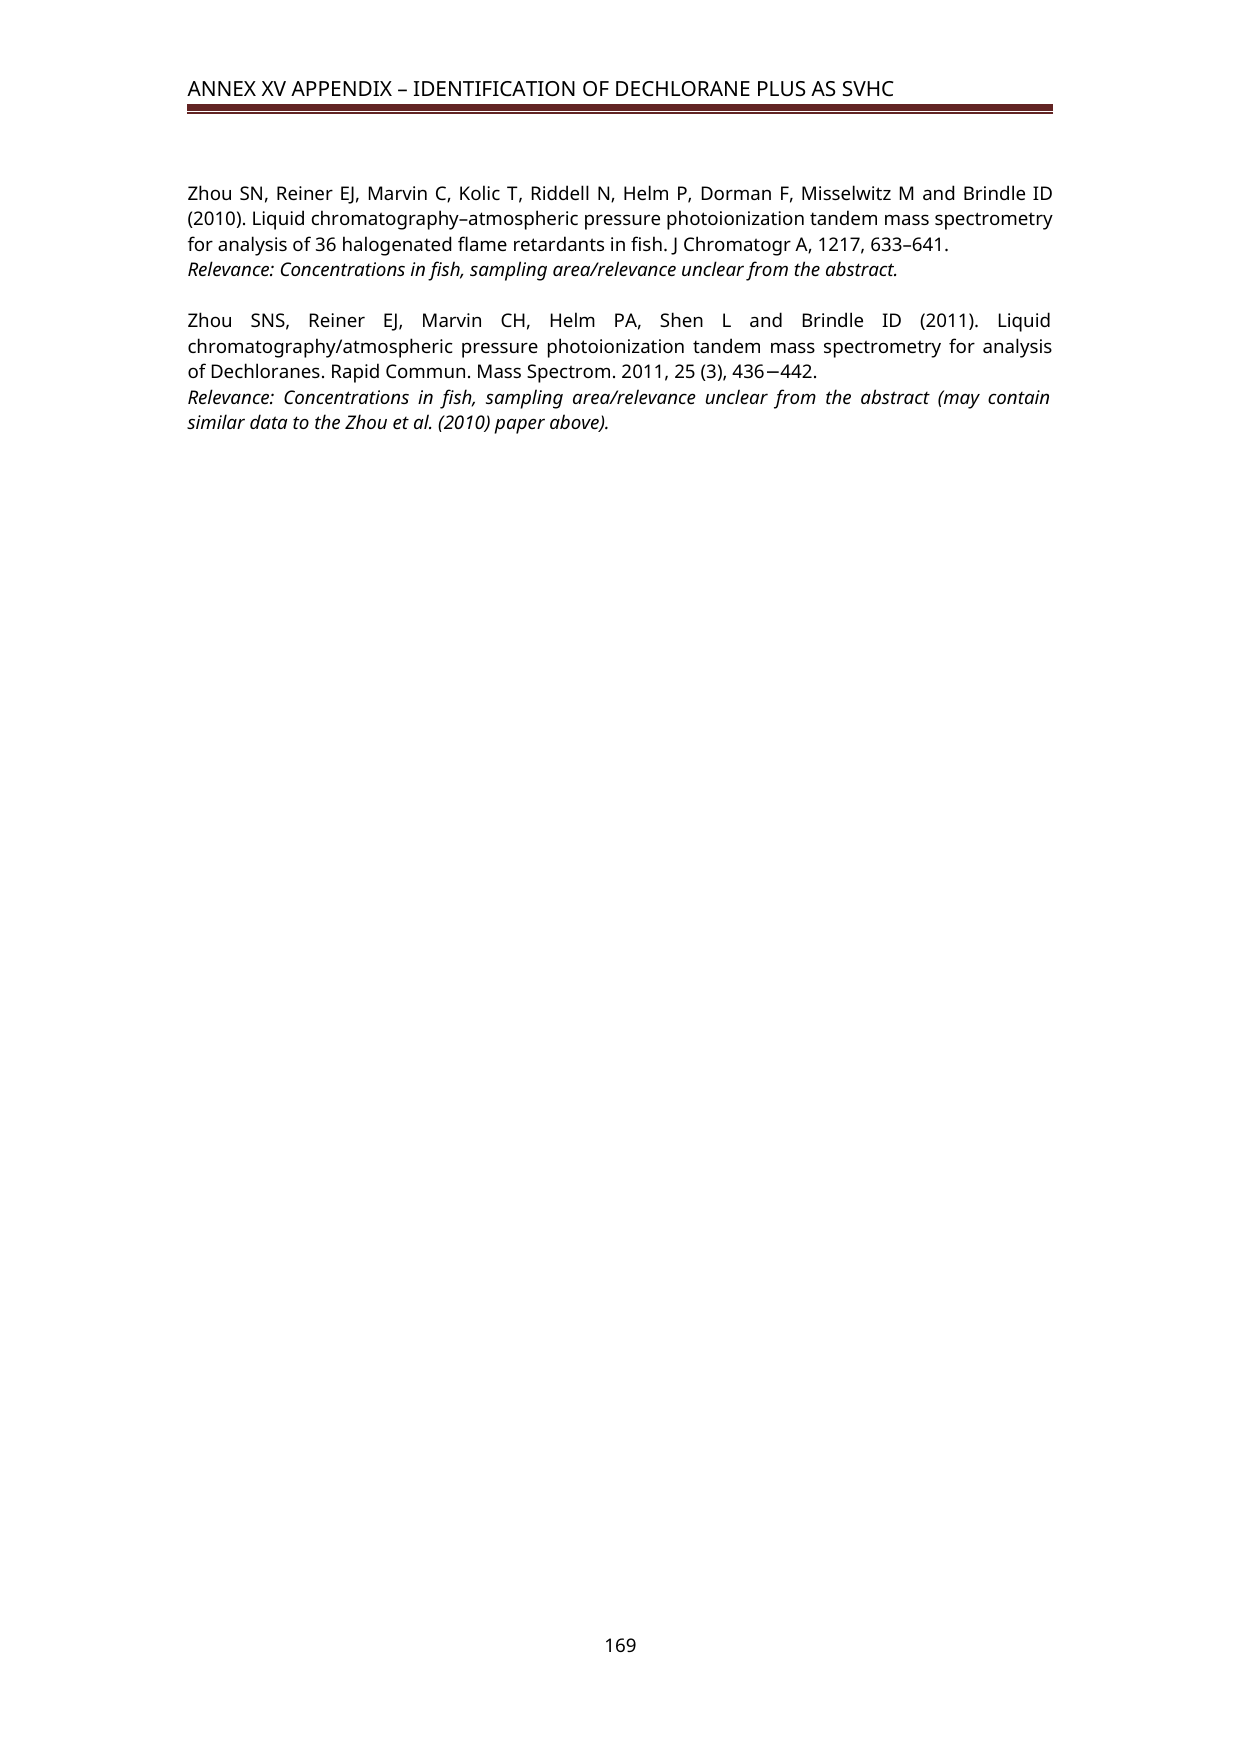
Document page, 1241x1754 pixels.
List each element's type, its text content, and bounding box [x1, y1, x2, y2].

text Relevance: Concentrations in fish, sampling area/relevance unclear from the abstract (may contain similar data to the Zhou et al. (2010) paper above). [187, 384, 1053, 435]
text Relevance: Concentrations in fish, sampling area/relevance unclear from the abstract. [187, 257, 1053, 282]
text Zhou SN, Reiner EJ, Marvin C, Kolic T, Riddell N, Helm P, Dorman F, Misselwitz M and Brindle ID (2010). Liquid chromatography–atmospheric pressure photoionization tandem mass spectrometry for analysis of 36 halogenated flame retardants in fish. J Chromatogr A, 1217, 633–641. [187, 180, 1053, 257]
text Zhou SNS, Reiner EJ, Marvin CH, Helm PA, Shen L and Brindle ID (2011). Liquid chromatography/atmospheric pressure photoionization tandem mass spectrometry for analysis of Dechloranes. Rapid Commun. Mass Spectrom. 2011, 25 (3), 436−442. [187, 308, 1053, 384]
